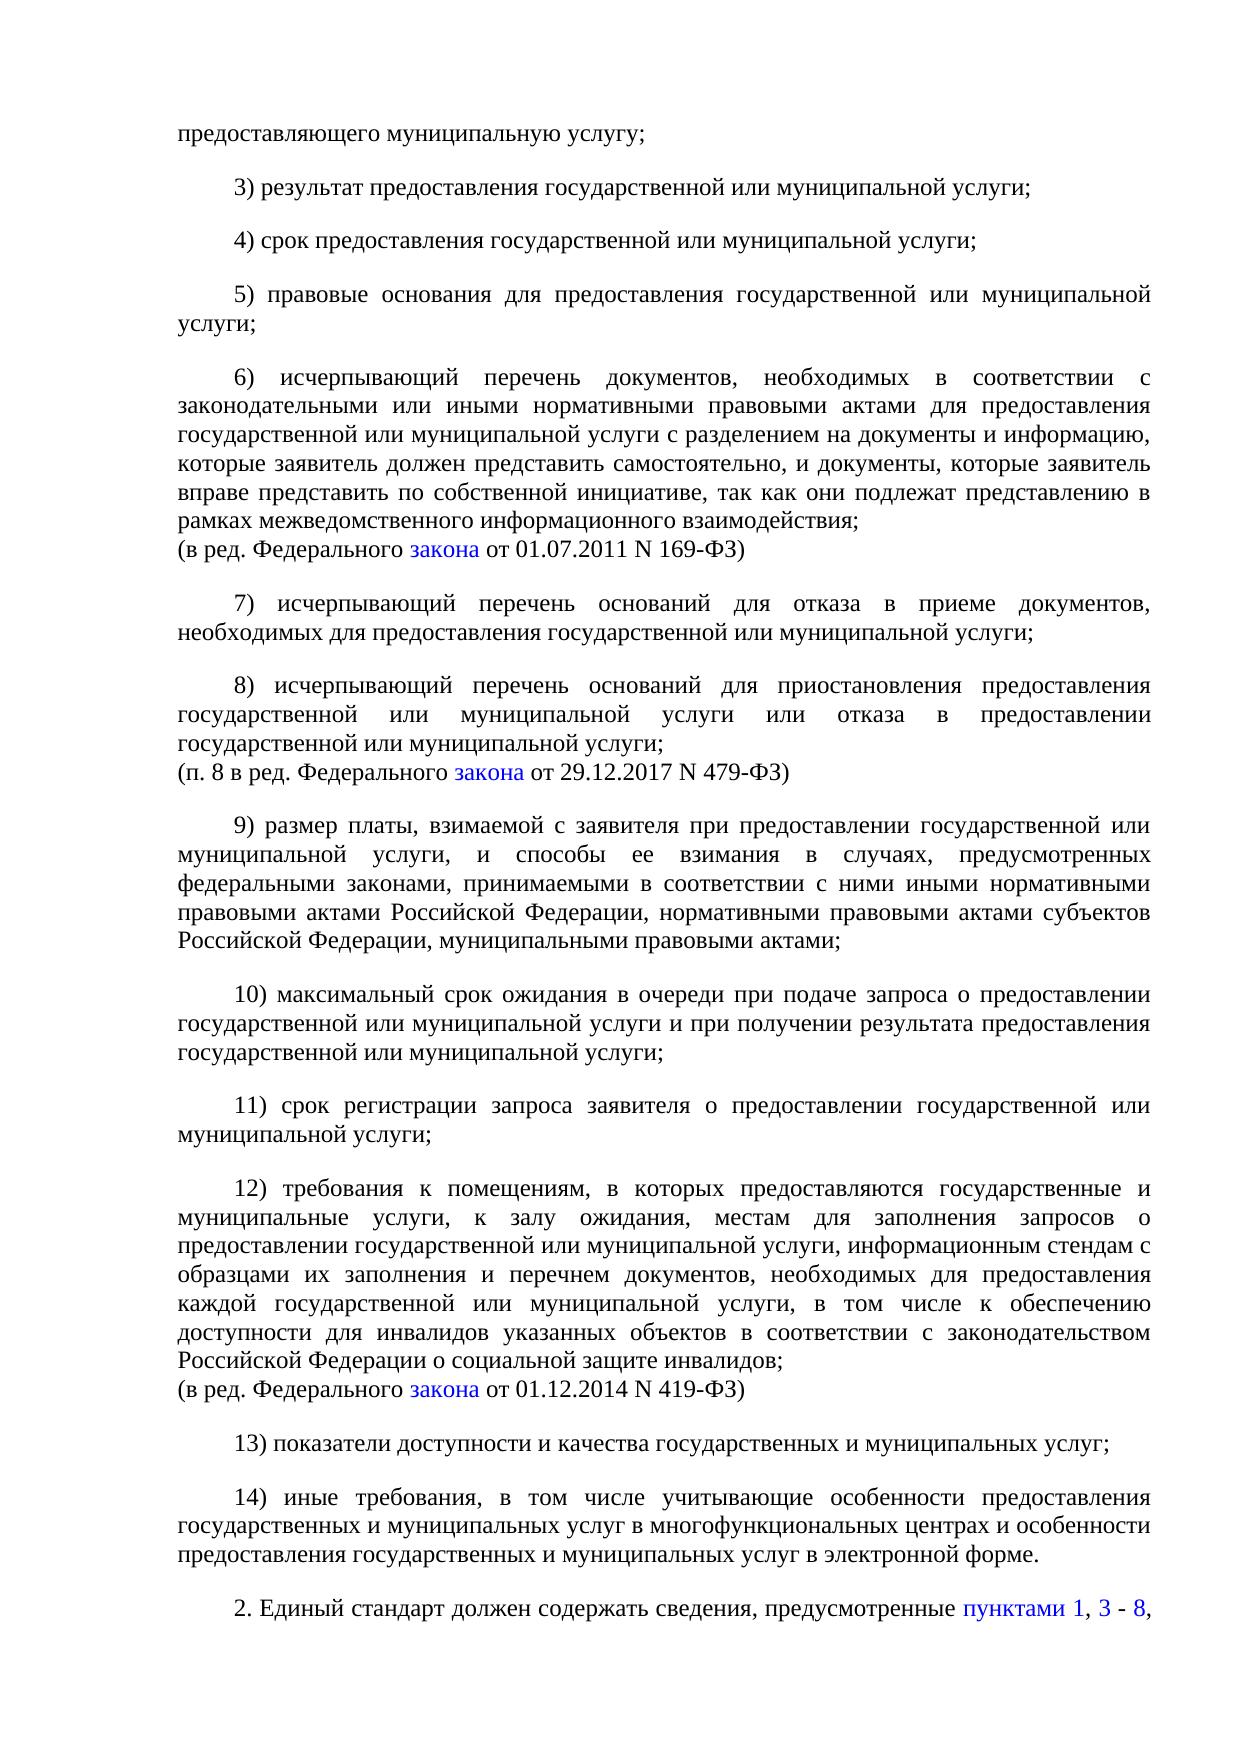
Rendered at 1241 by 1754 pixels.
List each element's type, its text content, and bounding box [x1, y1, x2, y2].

text (в ред. Федерального закона от 01.12.2014 N 419-ФЗ) [177, 1374, 1152, 1403]
text 7) исчерпывающий перечень оснований для отказа в приеме документов, необходимых для предоставления государственной или муниципальной услуги; [177, 588, 1152, 646]
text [177, 118, 1152, 147]
text 12) требования к помещениям, в которых предоставляются государственные и муниципальные услуги, к залу ожидания, местам для заполнения запросов о предоставлении государственной или муниципальной услуги, информационным стендам с образцами их заполнения и перечнем документов, необходимых для предоставления каждой государственной или муниципальной услуги, в том числе к обеспечению доступности для инвалидов указанных объектов в соответствии с законодательством Российской Федерации о социальной защите инвалидов; [177, 1173, 1152, 1374]
text 3) результат предоставления государственной или муниципальной услуги; [177, 172, 1152, 201]
text 11) срок регистрации запроса заявителя о предоставлении государственной или муниципальной услуги; [177, 1091, 1152, 1148]
text (п. 8 в ред. Федерального закона от 29.12.2017 N 479-ФЗ) [177, 757, 1152, 786]
text 13) показатели доступности и качества государственных и муниципальных услуг; [177, 1428, 1152, 1457]
text 5) правовые основания для предоставления государственной или муниципальной услуги; [177, 279, 1152, 337]
text 14) иные требования, в том числе учитывающие особенности предоставления государственных и муниципальных услуг в многофункциональных центрах и особенности предоставления государственных и муниципальных услуг в электронной форме. [177, 1482, 1152, 1568]
text 6) исчерпывающий перечень документов, необходимых в соответствии с законодательными или иными нормативными правовыми актами для предоставления государственной или муниципальной услуги с разделением на документы и информацию, которые заявитель должен представить самостоятельно, и документы, которые заявитель вправе представить по собственной инициативе, так как они подлежат представлению в рамках межведомственного информационного взаимодействия; [177, 362, 1152, 534]
text 8) исчерпывающий перечень оснований для приостановления предоставления государственной или муниципальной услуги или отказа в предоставлении государственной или муниципальной услуги; [177, 671, 1152, 757]
text (в ред. Федерального закона от 01.07.2011 N 169-ФЗ) [177, 534, 1152, 563]
text 10) максимальный срок ожидания в очереди при подаче запроса о предоставлении государственной или муниципальной услуги и при получении результата предоставления государственной или муниципальной услуги; [177, 979, 1152, 1066]
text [177, 1593, 1152, 1622]
text 4) срок предоставления государственной или муниципальной услуги; [177, 226, 1152, 254]
text 9) размер платы, взимаемой с заявителя при предоставлении государственной или муниципальной услуги, и способы ее взимания в случаях, предусмотренных федеральными законами, принимаемыми в соответствии с ними иными нормативными правовыми актами Российской Федерации, нормативными правовыми актами субъектов Российской Федерации, муниципальными правовыми актами; [177, 811, 1152, 954]
